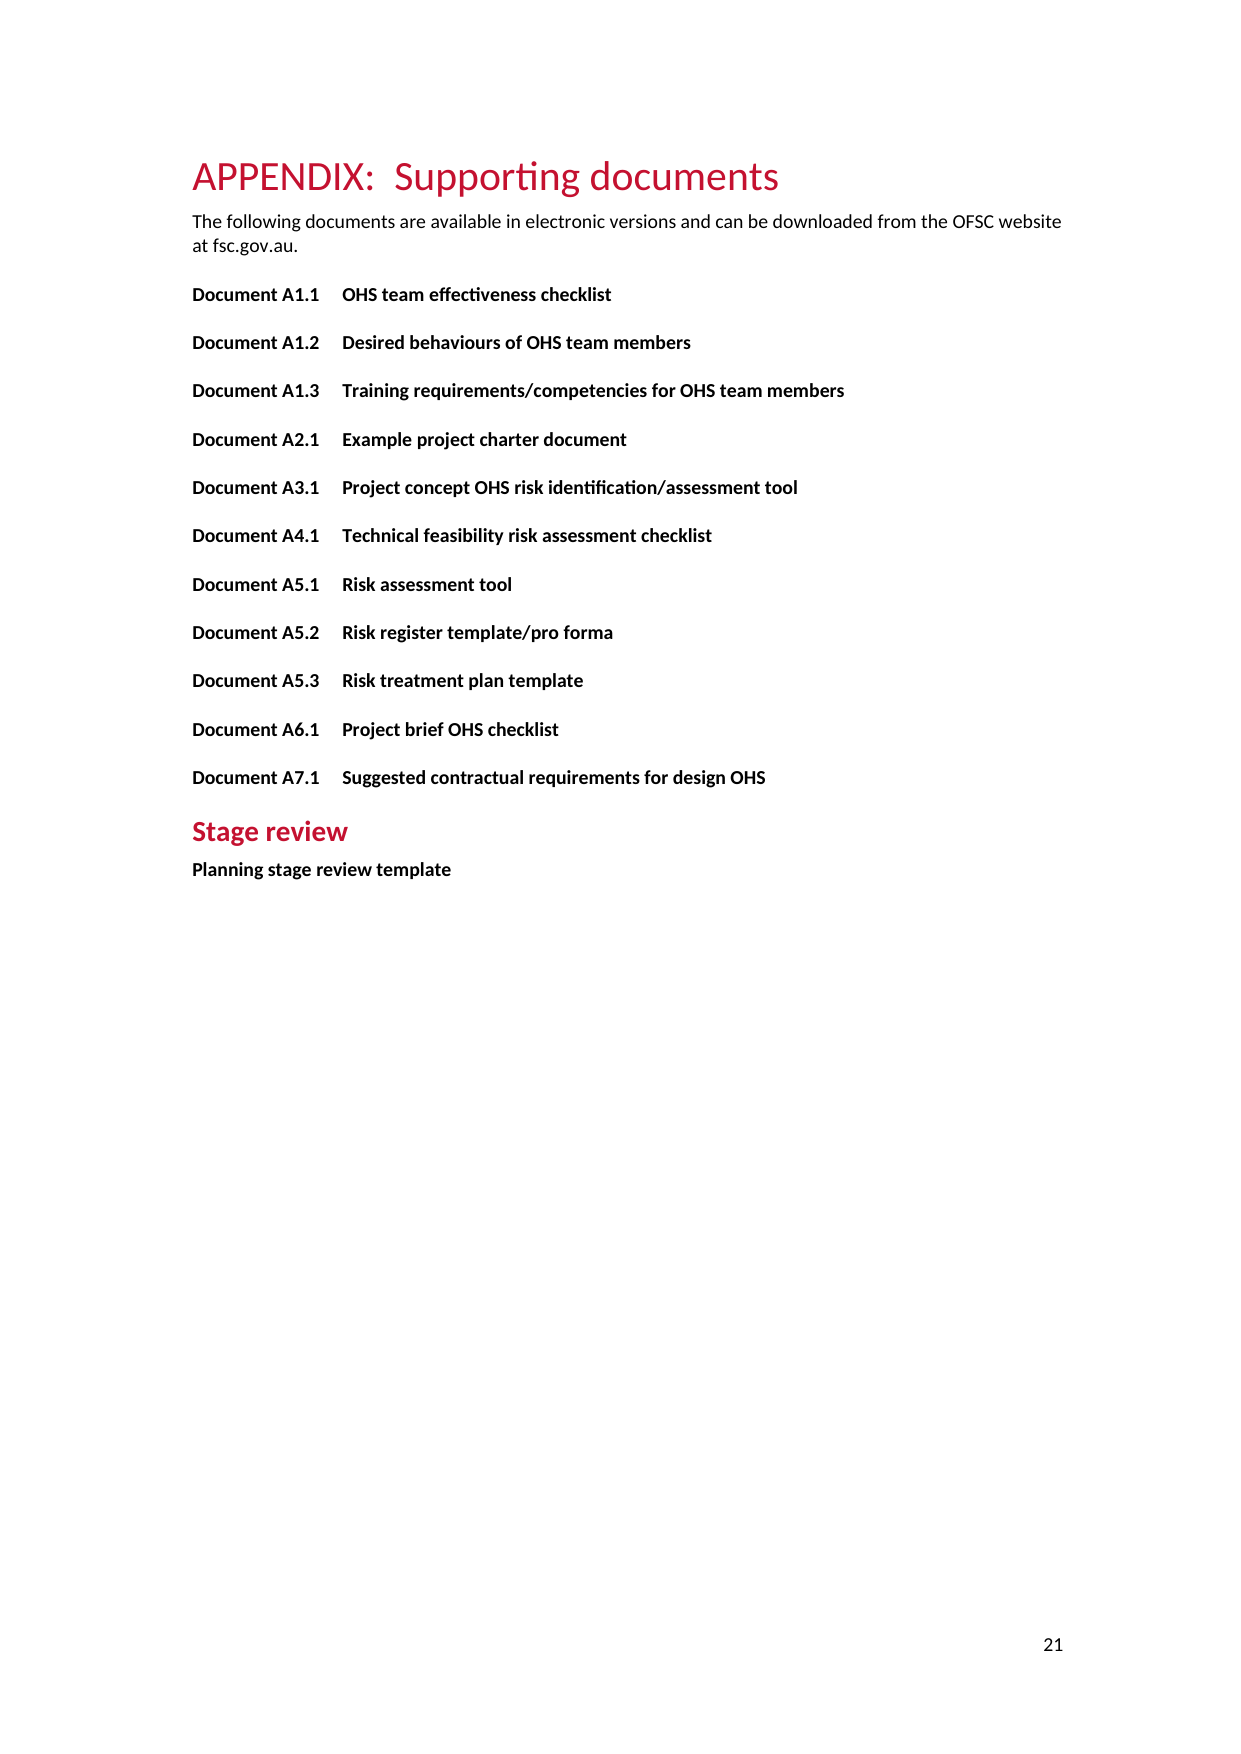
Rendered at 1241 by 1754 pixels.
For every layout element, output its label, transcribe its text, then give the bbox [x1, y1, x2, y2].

text Document A1.1 OHS team effectiveness checklist [192, 282, 1063, 306]
text Document A7.1 Suggested contractual requirements for design OHS [192, 765, 1063, 789]
text Document A5.1 Risk assessment tool [192, 572, 1063, 596]
text Document A1.2 Desired behaviours of OHS team members [192, 330, 1063, 354]
text Document A2.1 Example project charter document [192, 427, 1063, 451]
text Document A3.1 Project concept OHS risk identification/assessment tool [192, 475, 1063, 499]
text Document A1.3 Training requirements/competencies for OHS team members [192, 378, 1063, 402]
text Document A5.3 Risk treatment plan template [192, 668, 1063, 692]
text Document A5.2 Risk register template/pro forma [192, 620, 1063, 644]
subtitle APPENDIX: Supporting documents [192, 150, 1063, 201]
text Planning stage review template [192, 857, 1063, 881]
text The following documents are available in electronic versions and can be downloaded from the OFSC website at fsc.gov.au. [192, 209, 1063, 257]
subtitle Stage review [192, 813, 1063, 849]
text Document A4.1 Technical feasibility risk assessment checklist [192, 523, 1063, 547]
text Document A6.1 Project brief OHS checklist [192, 717, 1063, 741]
